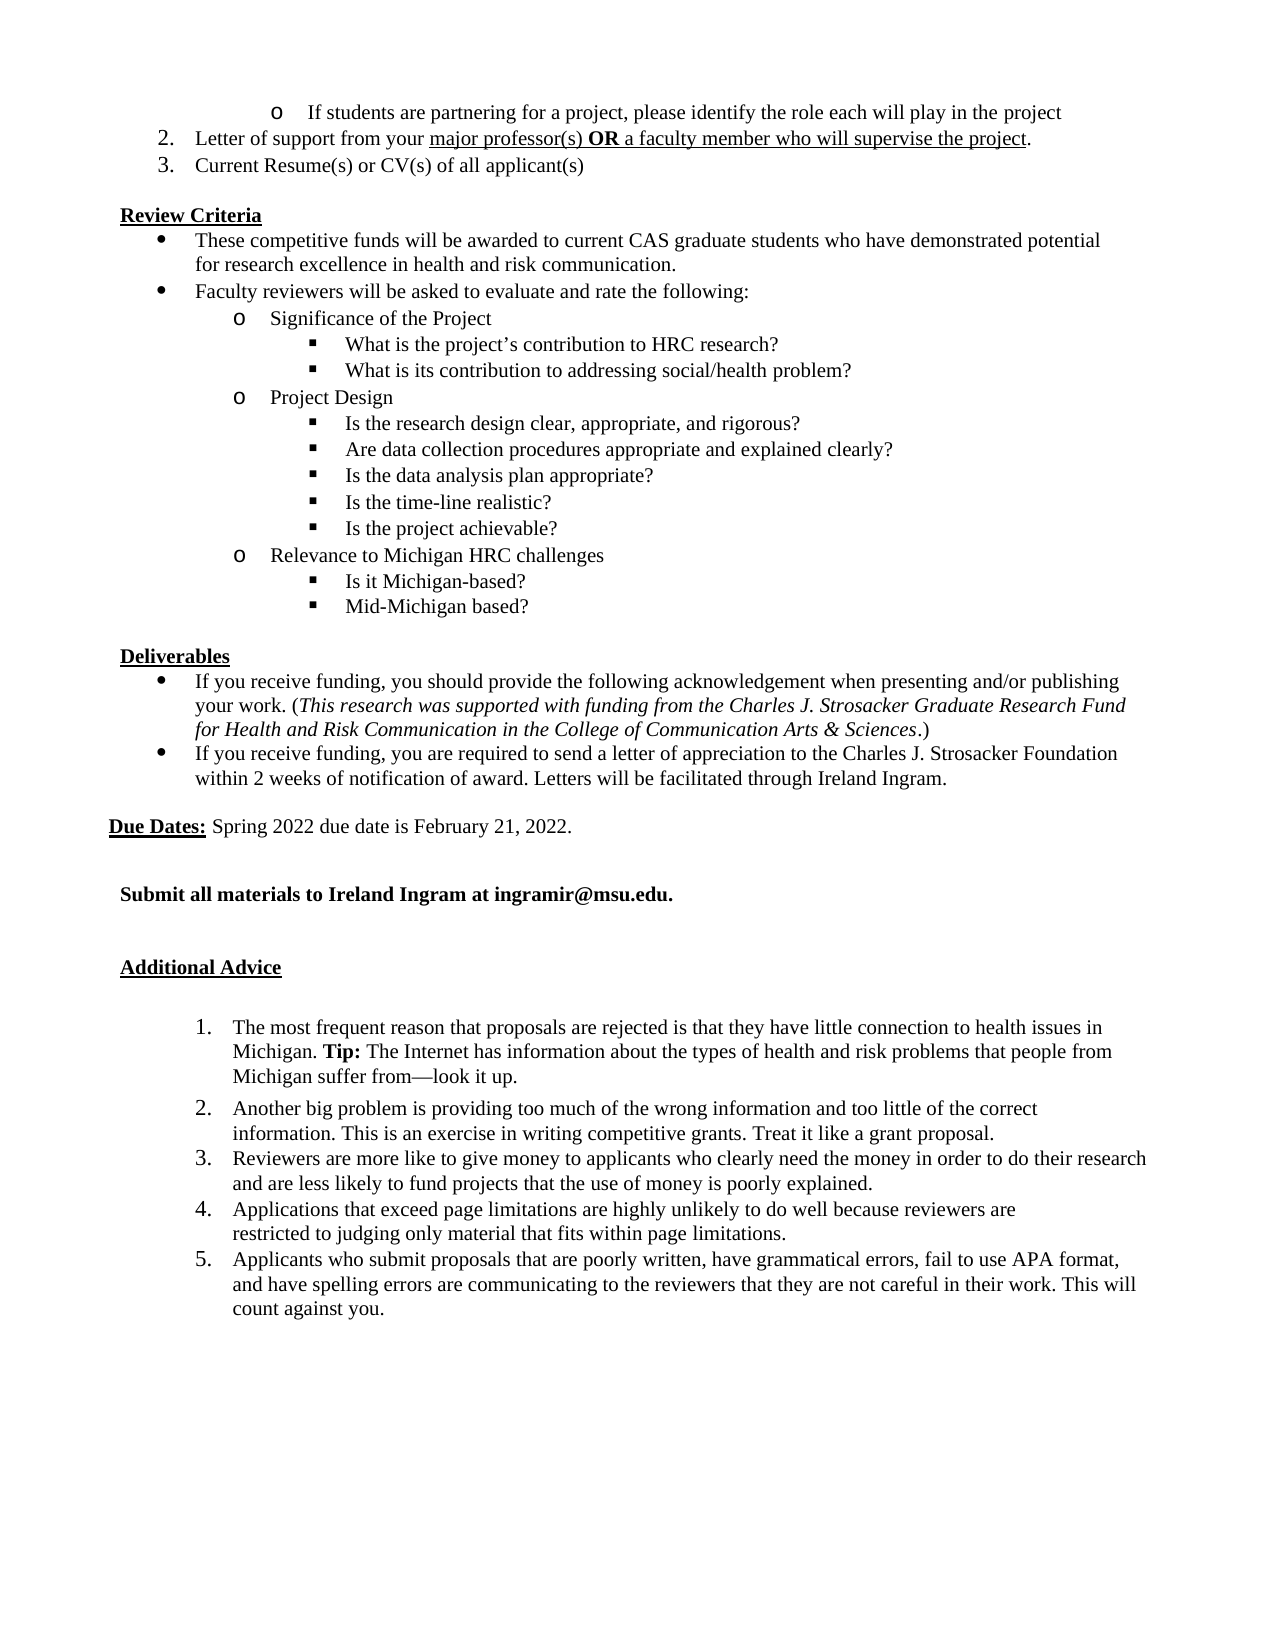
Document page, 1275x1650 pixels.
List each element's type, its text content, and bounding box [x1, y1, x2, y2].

list What is the project’s contribution to HRC research? [307, 331, 1179, 357]
list Letter of support from your major professor(s) OR a faculty member who will supervise the project. [157, 125, 1179, 151]
list Is the data analysis plan appropriate? [308, 462, 1179, 488]
list Faculty reviewers will be asked to evaluate and rate the following: [157, 276, 1179, 304]
list Mid-Michigan based? [308, 593, 1179, 618]
list If students are partnering for a project, please identify the role each will play in the project [270, 98, 1179, 125]
subtitle Deliverables [120, 643, 1179, 669]
list Is the time-line realistic? [308, 488, 1179, 514]
subtitle Review Criteria [120, 201, 1179, 228]
list Current Resume(s) or CV(s) of all applicant(s) [157, 151, 1179, 177]
list Project Design [232, 383, 1179, 410]
list These competitive funds will be awarded to current CAS graduate students who have demonstrated potential for research excellence in health and risk communication. [157, 228, 1106, 276]
text Due Dates: Spring 2022 due date is February 21, 2022. [108, 814, 1179, 838]
list Is it Michigan-based? [308, 568, 1179, 593]
list Are data collection procedures appropriate and explained clearly? [308, 436, 1179, 462]
subtitle Submit all materials to Ireland Ingram at ingramir@msu.edu. [120, 881, 1112, 906]
list Is the project achievable? [308, 514, 1179, 541]
list If you receive funding, you should provide the following acknowledgement when presenting and/or publishing your work. (This research was supported with funding from the Charles J. Strosacker Graduate Research Fund for Health and Risk Communication in the College of Communication Arts & Sciences.) [157, 669, 1144, 741]
list Is the research design clear, appropriate, and rigorous? [307, 410, 1179, 436]
list The most frequent reason that proposals are rejected is that they have little connection to health issues in Michigan. Tip: The Internet has information about the types of health and risk problems that people from Michigan suffer from—look it up. [195, 1013, 1167, 1088]
list Significance of the Project [232, 304, 1179, 331]
list Relevance to Michigan HRC challenges [233, 541, 1179, 568]
list If you receive funding, you are required to send a letter of appreciation to the Charles J. Strosacker Foundation within 2 weeks of notification of award. Letters will be facilitated through Ireland Ingram. [157, 741, 1133, 790]
list Another big problem is providing too much of the wrong information and too little of the correct information. This is an exercise in writing competitive grants. Treat it like a grant proposal. [195, 1094, 1119, 1144]
list Applications that exceed page limitations are highly unlikely to do well because reviewers are restricted to judging only material that fits within page limitations. [195, 1195, 1096, 1245]
list Reviewers are more like to give money to applicants who clearly need the money in order to do their research and are less likely to fund projects that the use of money is poorly explained. [195, 1144, 1157, 1195]
list Applicants who submit proposals that are poorly written, have grammatical errors, fail to use APA format, and have spelling errors are communicating to the reviewers that they are not careful in their work. This will count against you. [195, 1245, 1154, 1320]
list What is its contribution to addressing social/health problem? [307, 357, 1179, 383]
text Additional Advice [120, 955, 1179, 979]
